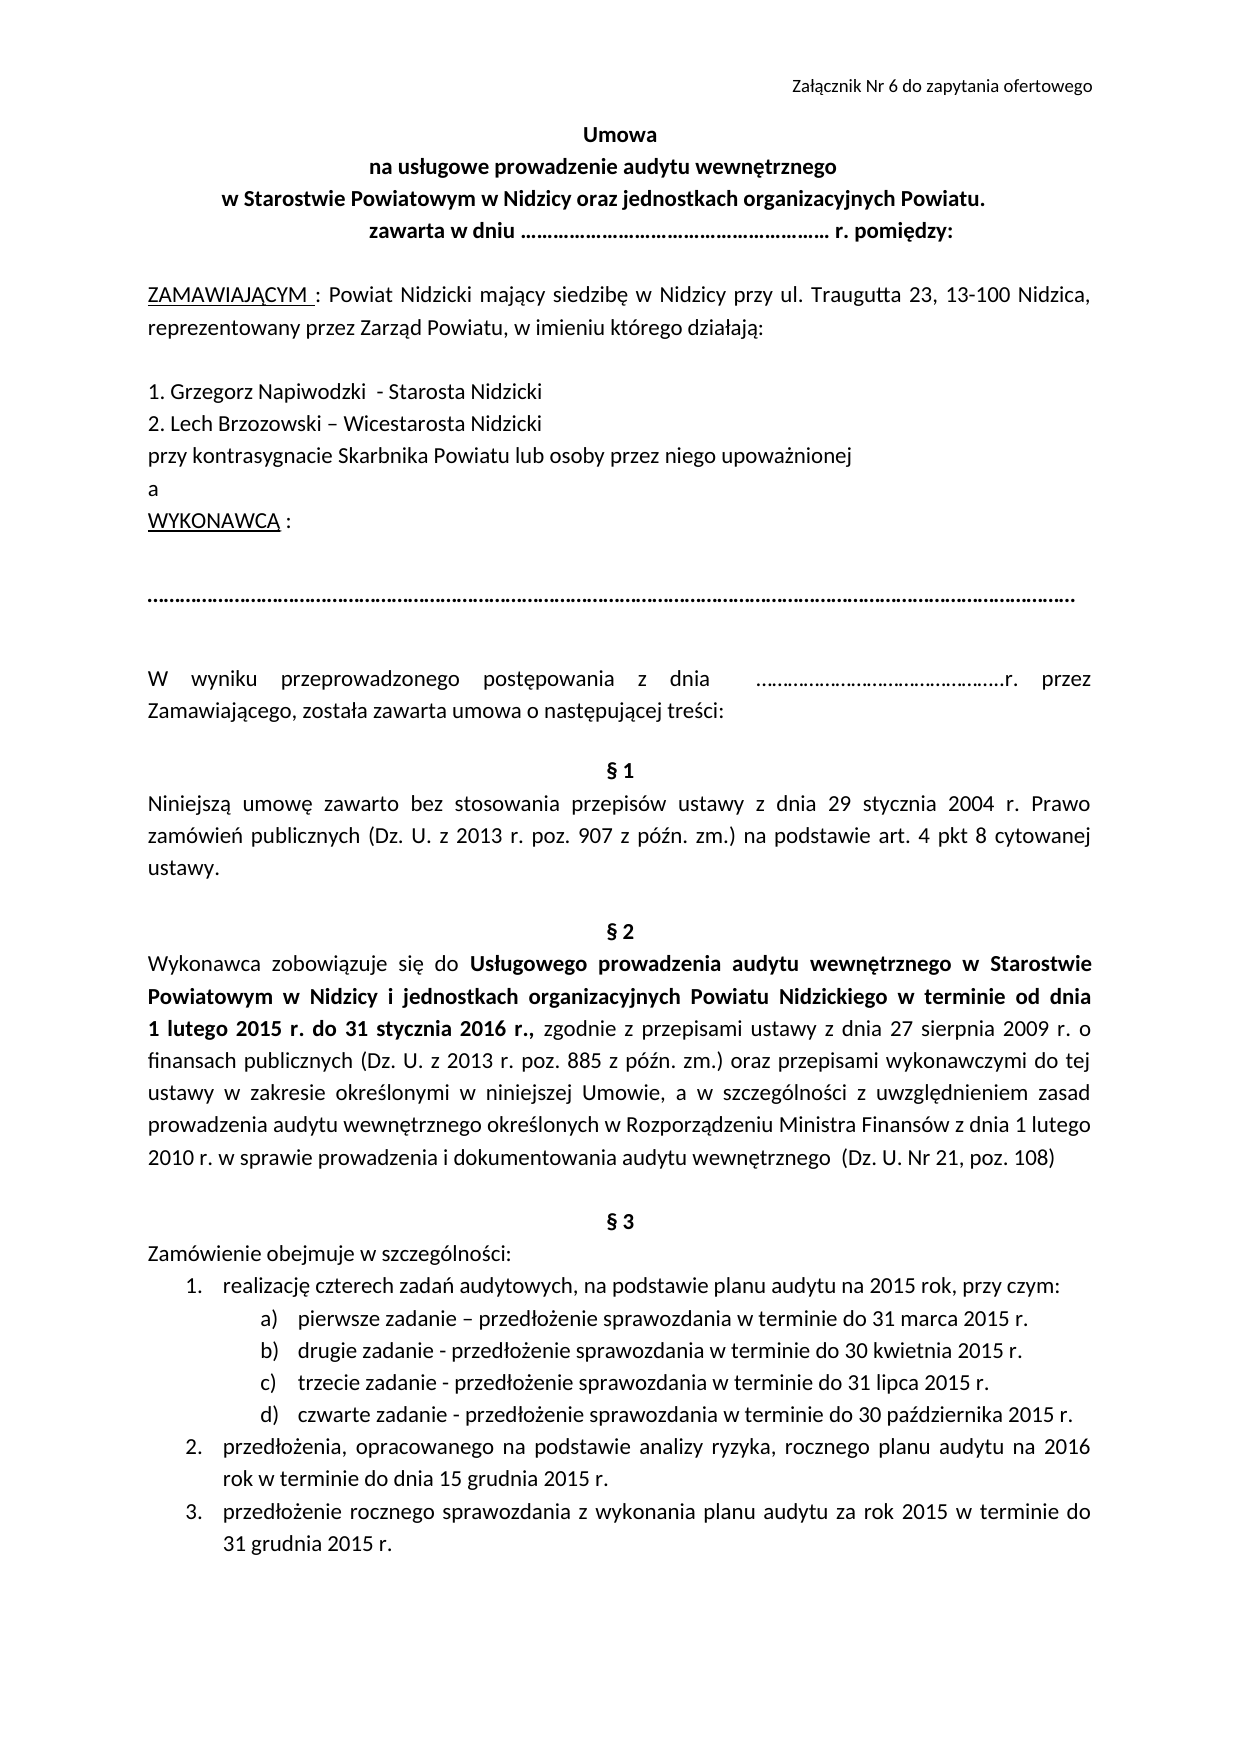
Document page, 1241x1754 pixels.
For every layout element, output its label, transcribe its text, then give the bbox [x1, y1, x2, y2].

text § 1 [148, 756, 1093, 784]
list realizację czterech zadań audytowych, na podstawie planu audytu na 2015 rok, przy czym: [185, 1271, 1093, 1299]
text ZAMAWIAJĄCYM : Powiat Nidzicki mający siedzibę w Nidzicy przy ul. Traugutta 23, 13-100 Nidzica, reprezentowany przez Zarząd Powiatu, w imieniu którego działają: [148, 281, 1093, 341]
list czwarte zadanie - przedłożenie sprawozdania w terminie do 30 października 2015 r. [260, 1400, 1093, 1428]
text ……………………………………………………………………………………………………………………………………………………… [148, 580, 1093, 608]
text na usługowe prowadzenie audytu wewnętrznego [148, 152, 1093, 180]
list przedłożenia, opracowanego na podstawie analizy ryzyka, rocznego planu audytu na 2016 rok w terminie do dnia 15 grudnia 2015 r. [185, 1432, 1093, 1493]
list drugie zadanie - przedłożenie sprawozdania w terminie do 30 kwietnia 2015 r. [260, 1336, 1093, 1364]
text WYKONAWCĄ : [148, 506, 1093, 534]
list pierwsze zadanie – przedłożenie sprawozdania w terminie do 31 marca 2015 r. [260, 1304, 1093, 1332]
text Umowa [148, 120, 1093, 148]
text Niniejszą umowę zawarto bez stosowania przepisów ustawy z dnia 29 stycznia 2004 r. Prawo zamówień publicznych (Dz. U. z 2013 r. poz. 907 z późn. zm.) na podstawie art. 4 pkt 8 cytowanej ustawy. [148, 789, 1093, 881]
text Załącznik Nr 6 do zapytania ofertowego [148, 74, 1093, 97]
text zawarta w dniu ………………………………………………… r. pomiędzy: [148, 216, 1093, 244]
text przy kontrasygnacie Skarbnika Powiatu lub osoby przez niego upoważnionej [148, 442, 1093, 469]
text Wykonawca zobowiązuje się do Usługowego prowadzenia audytu wewnętrznego w Starostwie Powiatowym w Nidzicy i jednostkach organizacyjnych Powiatu Nidzickiego w terminie od dnia 1 lutego 2015 r. do 31 stycznia 2016 r., zgodnie z przepisami ustawy z dnia 27 sierpnia 2009 r. o finansach publicznych (Dz. U. z 2013 r. poz. 885 z późn. zm.) oraz przepisami wykonawczymi do tej ustawy w zakresie określonymi w niniejszej Umowie, a w szczególności z uwzględnieniem zasad prowadzenia audytu wewnętrznego określonych w Rozporządzeniu Ministra Finansów z dnia 1 lutego 2010 r. w sprawie prowadzenia i dokumentowania audytu wewnętrznego (Dz. U. Nr 21, poz. 108) [148, 949, 1093, 1171]
text Zamówienie obejmuje w szczególności: [148, 1239, 1093, 1267]
text W wyniku przeprowadzonego postępowania z dnia ………………………………………..r. przez Zamawiającego, została zawarta umowa o następującej treści: [148, 664, 1093, 724]
text 2. Lech Brzozowski – Wicestarosta Nidzicki [148, 409, 1093, 437]
text § 2 [148, 917, 1093, 945]
text 1. Grzegorz Napiwodzki - Starosta Nidzicki [148, 377, 1093, 405]
text w Starostwie Powiatowym w Nidzicy oraz jednostkach organizacyjnych Powiatu. [148, 184, 1093, 212]
list trzecie zadanie - przedłożenie sprawozdania w terminie do 31 lipca 2015 r. [260, 1368, 1093, 1396]
text § 3 [148, 1207, 1093, 1235]
list przedłożenie rocznego sprawozdania z wykonania planu audytu za rok 2015 w terminie do 31 grudnia 2015 r. [185, 1497, 1093, 1557]
text a [148, 474, 1093, 502]
